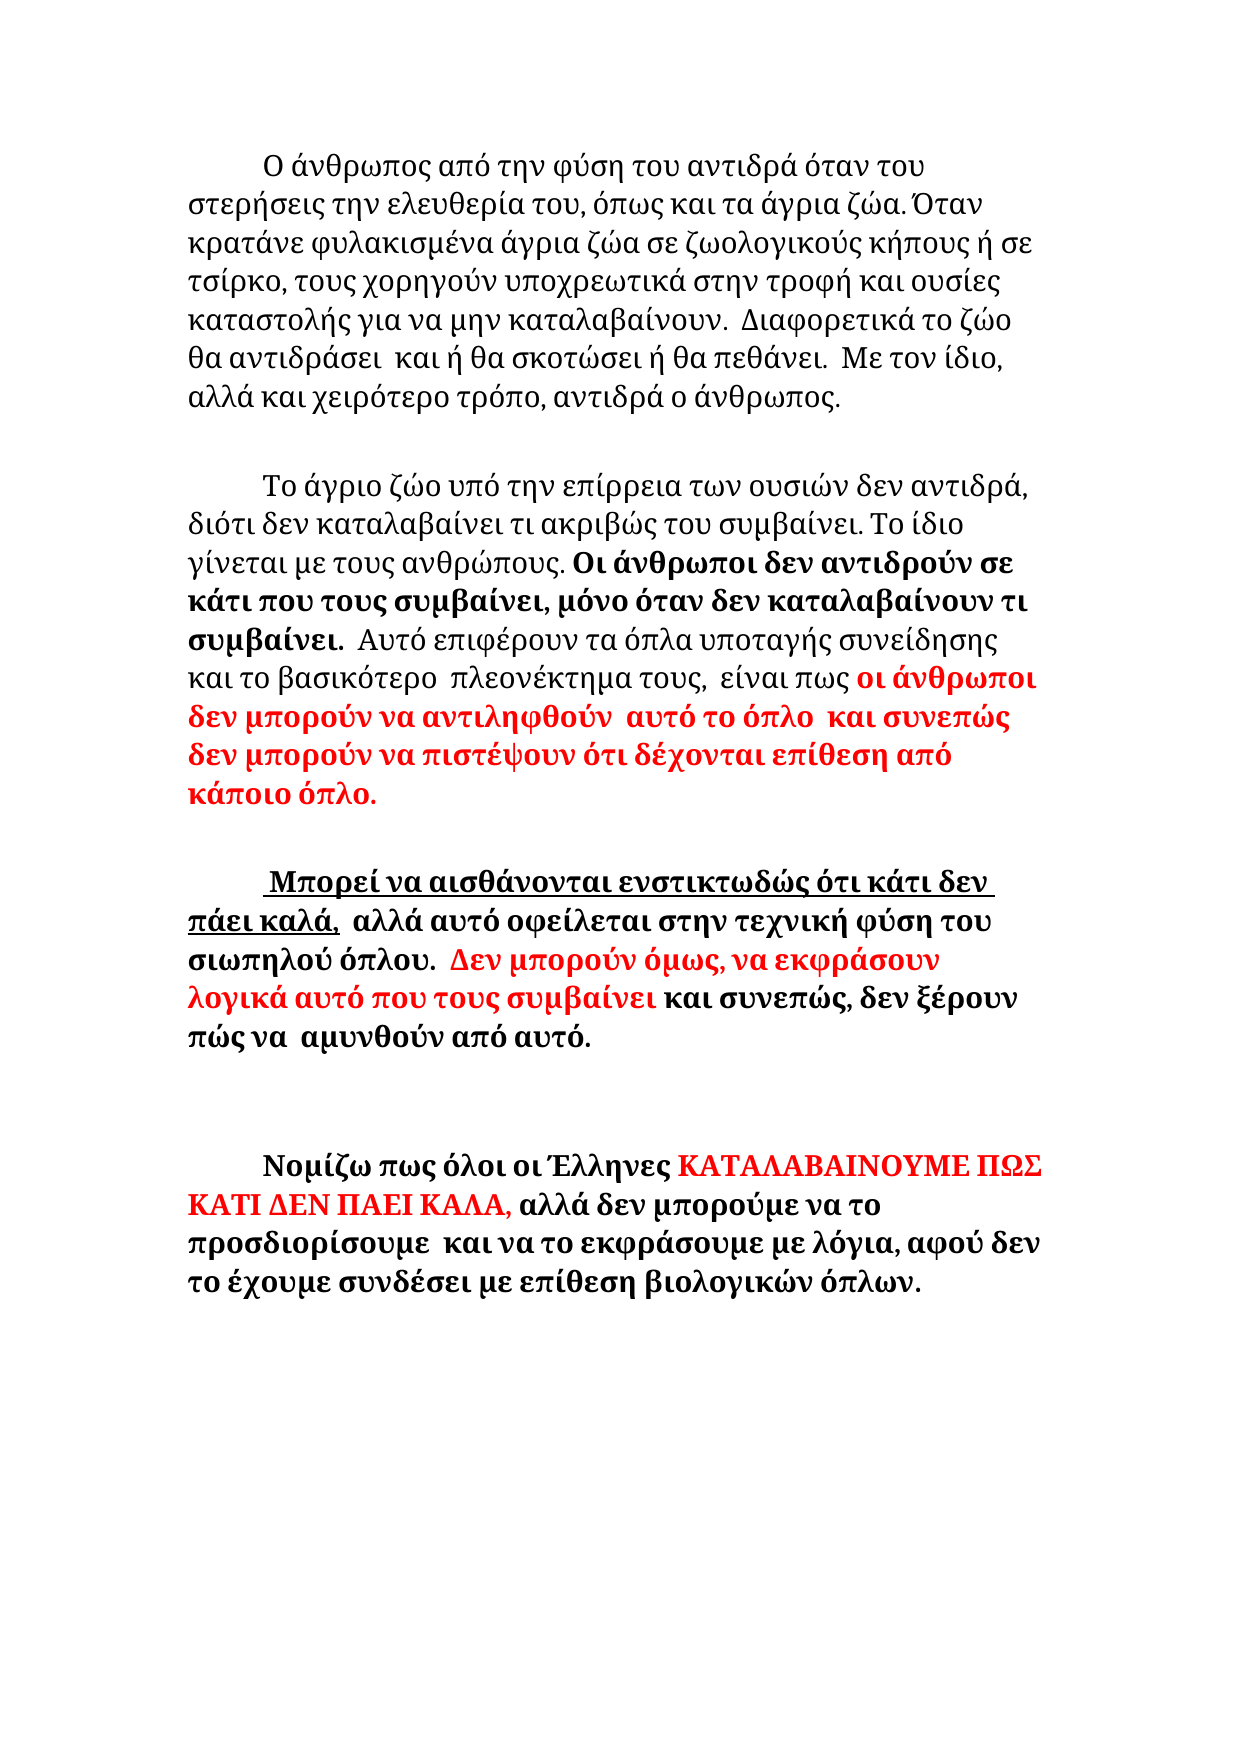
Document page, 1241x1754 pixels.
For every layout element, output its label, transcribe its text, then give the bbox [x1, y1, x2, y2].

subtitle Μπορεί να αισθάνονται ενστικτωδώς ότι κάτι δεν πάει καλά, αλλά αυτό οφείλεται στην τεχνική φύση του σιωπηλού όπλου. Δεν μπορούν όμως, να εκφράσουν λογικά αυτό που τους συμβαίνει και συνεπώς, δεν ξέρουν πώς να αμυνθούν από αυτό. [187, 867, 1053, 1054]
subtitle Το άγριο ζώο υπό την επίρρεια των ουσιών δεν αντιδρά, διότι δεν καταλαβαίνει τι ακριβώς του συμβαίνει. Το ίδιο γίνεται με τους ανθρώπους. Οι άνθρωποι δεν αντιδρούν σε κάτι που τους συμβαίνει, μόνο όταν δεν καταλαβαίνουν τι συμβαίνει. Αυτό επιφέρουν τα όπλα υποταγής συνείδησης και το βασικότερο πλεονέκτημα τους, είναι πως οι άνθρωποι δεν μπορούν να αντιληφθούν αυτό το όπλο και συνεπώς δεν μπορούν να πιστέψουν ότι δέχονται επίθεση από κάποιο όπλο. [187, 470, 1053, 812]
subtitle Ο άνθρωπος από την φύση του αντιδρά όταν του στερήσεις την ελευθερία του, όπως και τα άγρια ζώα. Όταν κρατάνε φυλακισμένα άγρια ζώα σε ζωολογικούς κήπους ή σε τσίρκο, τους χορηγούν υποχρεωτικά στην τροφή και ουσίες καταστολής για να μην καταλαβαίνουν. Διαφορετικά το ζώο θα αντιδράσει και ή θα σκοτώσει ή θα πεθάνει. Με τον ίδιο, αλλά και χειρότερο τρόπο, αντιδρά ο άνθρωπος. [187, 150, 1053, 415]
subtitle Νομίζω πως όλοι οι Έλληνες ΚΑΤΑΛΑΒΑΙΝΟΥΜΕ ΠΩΣ ΚΑΤΙ ΔΕΝ ΠΑΕΙ ΚΑΛΑ, αλλά δεν μπορούμε να το προσδιορίσουμε και να το εκφράσουμε με λόγια, αφού δεν το έχουμε συνδέσει με επίθεση βιολογικών όπλων. [187, 1150, 1053, 1299]
